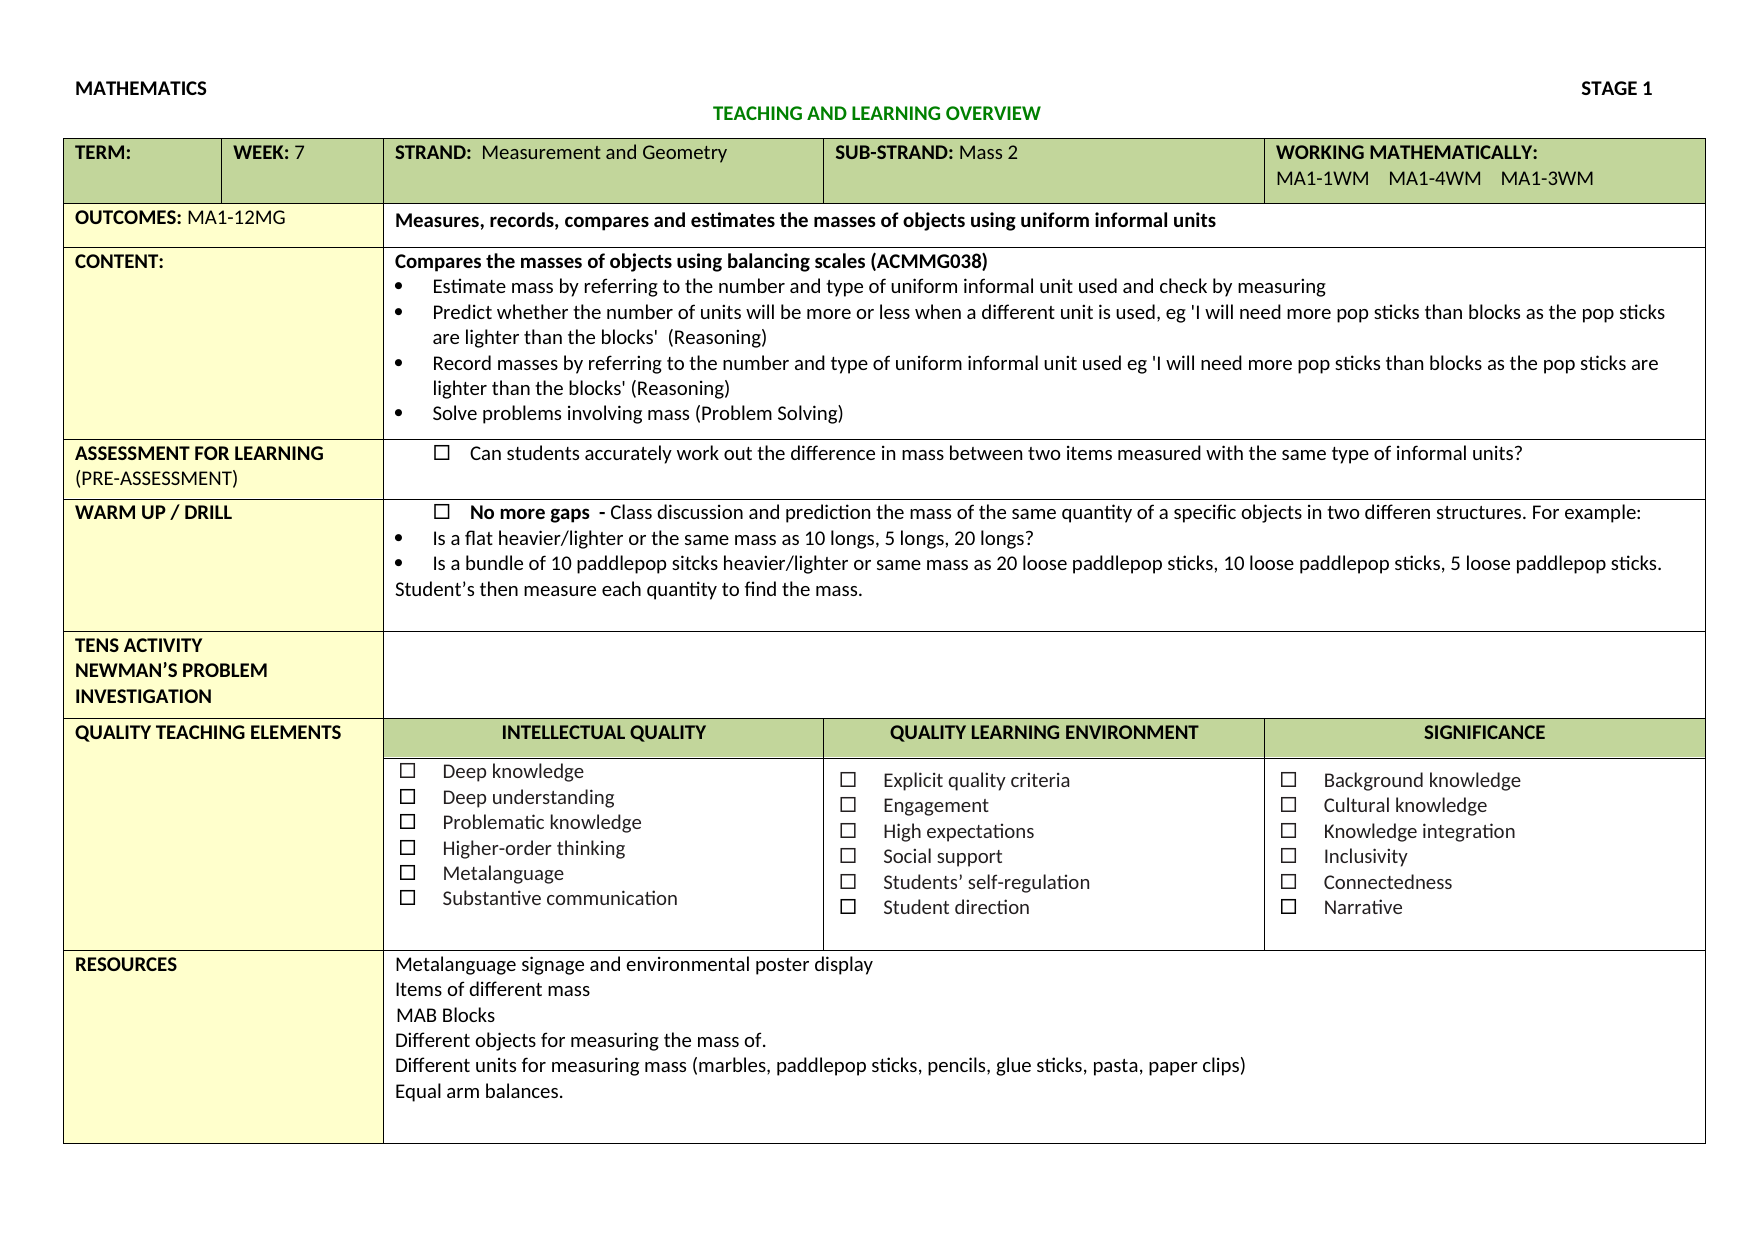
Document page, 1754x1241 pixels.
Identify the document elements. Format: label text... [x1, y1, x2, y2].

text MATHEMATICS STAGE 1 [75, 75, 1679, 100]
table_cell INTELLECTUAL QUALITY [384, 719, 823, 757]
table_cell CONTENT: [64, 248, 383, 439]
table_cell QUALITY LEARNING ENVIRONMENT [824, 719, 1264, 757]
table_header WORKING MATHEMATICALLY: MA1-1WM MA1-4WM MA1-3WM [1265, 139, 1705, 203]
table_cell TENS ACTIVITY NEWMAN’S PROBLEM INVESTIGATION [64, 632, 383, 718]
table_cell Can students accurately work out the difference in mass between two items measured with the same type of informal units? [384, 440, 1705, 498]
table_cell ASSESSMENT FOR LEARNING (PRE-ASSESSMENT) [64, 440, 383, 498]
table_header TERM: [64, 139, 221, 203]
table_cell Explicit quality criteria Engagement High expectations Social support Students’ self-regulation Student direction [824, 759, 1264, 950]
table_cell Measures, records, compares and estimates the masses of objects using uniform informal units [384, 204, 1705, 247]
table_header STRAND: Measurement and Geometry [384, 139, 823, 203]
table_cell SIGNIFICANCE [1265, 719, 1705, 757]
table_cell Deep knowledge Deep understanding Problematic knowledge Higher-order thinking Metalanguage Substantive communication [384, 759, 823, 950]
table_cell [384, 632, 1705, 718]
table_cell No more gaps - Class discussion and prediction the mass of the same quantity of a specific objects in two differen structures. For example: Is a flat heavier/lighter or the same mass as 10 longs, 5 longs, 20 longs? Is a bundle of 10 paddlepop sitcks heavier/lighter or same mass as 20 loose paddlepop sticks, 10 loose paddlepop sticks, 5 loose paddlepop sticks. Student’s then measure each quantity to find the mass. [384, 500, 1705, 631]
table_header SUB-STRAND: Mass 2 [824, 139, 1264, 203]
table_cell WARM UP / DRILL [64, 500, 383, 631]
table_cell Compares the masses of objects using balancing scales (ACMMG038) Estimate mass by referring to the number and type of uniform informal unit used and check by measuring Predict whether the number of units will be more or less when a different unit is used, eg 'I will need more pop sticks than blocks as the pop sticks are lighter than the blocks' (Reasoning) Record masses by referring to the number and type of uniform informal unit used eg 'I will need more pop sticks than blocks as the pop sticks are lighter than the blocks' (Reasoning) Solve problems involving mass (Problem Solving) [384, 248, 1705, 439]
text TEACHING AND LEARNING OVERVIEW [75, 100, 1679, 126]
table_cell Background knowledge Cultural knowledge Knowledge integration Inclusivity Connectedness Narrative [1265, 759, 1705, 950]
table_cell Metalanguage signage and environmental poster display Items of different mass MAB Blocks Different objects for measuring the mass of. Different units for measuring mass (marbles, paddlepop sticks, pencils, glue sticks, pasta, paper clips) Equal arm balances. [384, 951, 1705, 1143]
table_cell OUTCOMES: MA1-12MG [64, 204, 383, 247]
table_cell QUALITY TEACHING ELEMENTS [64, 719, 383, 950]
table_cell RESOURCES [64, 951, 383, 1143]
table_header WEEK: 7 [222, 139, 383, 203]
